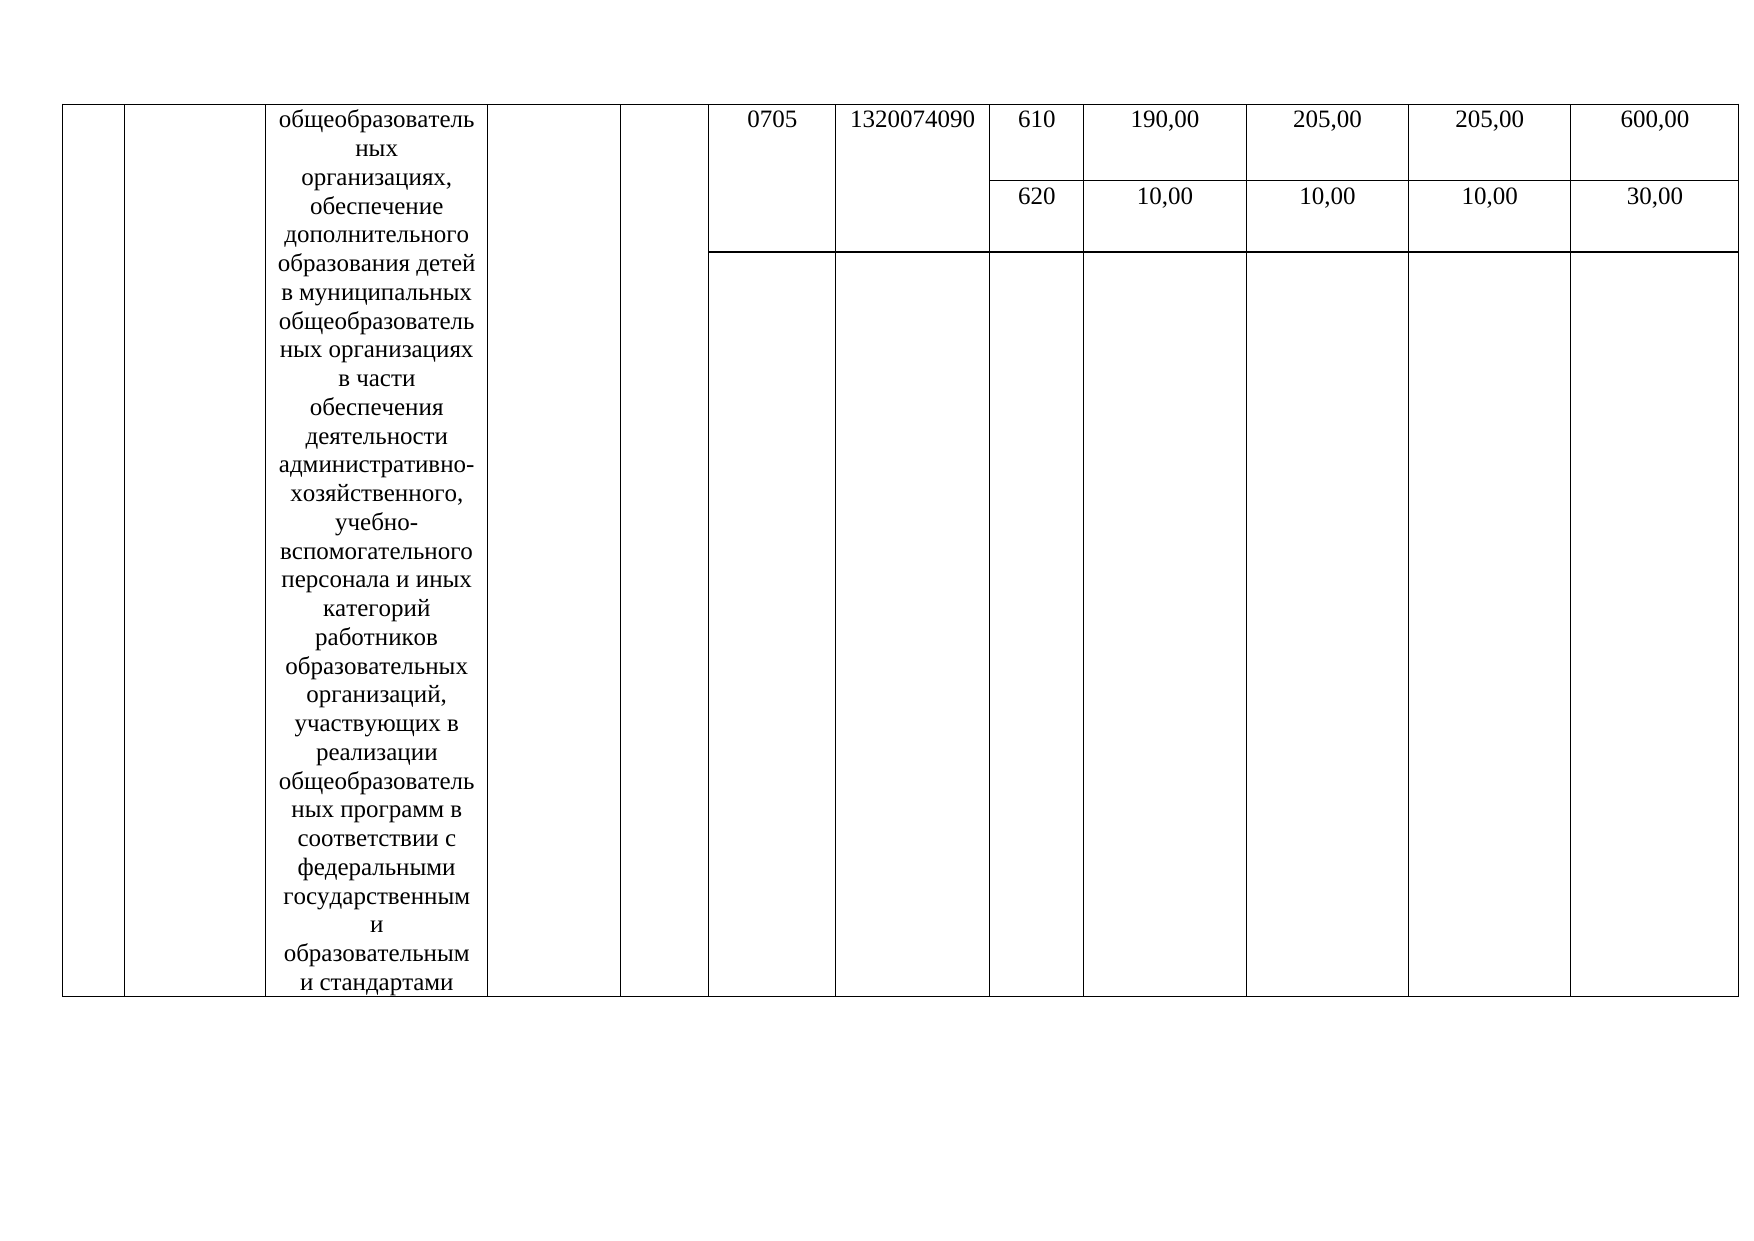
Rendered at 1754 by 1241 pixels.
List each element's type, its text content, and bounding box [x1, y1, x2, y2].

table_cell 10,00 [1409, 181, 1570, 251]
table_cell 600,00 [1571, 105, 1738, 180]
table_cell 190,00 [1084, 105, 1246, 180]
table_cell 205,00 [1247, 105, 1408, 180]
table_cell 1320074090 [836, 105, 989, 251]
table_cell 620 [990, 181, 1083, 251]
table_cell 0705 [709, 105, 835, 251]
table_cell [1409, 253, 1570, 996]
table_cell [990, 253, 1083, 996]
table_cell [1571, 253, 1738, 996]
table_cell 10,00 [1084, 181, 1246, 251]
table_cell 610 [990, 105, 1083, 180]
table_cell 205,00 [1409, 105, 1570, 180]
table_cell 30,00 [1571, 181, 1738, 251]
table_cell 10,00 [1247, 181, 1408, 251]
table_cell [709, 253, 835, 996]
table_cell [1247, 253, 1408, 996]
table_cell [836, 253, 989, 996]
table_cell [1084, 253, 1246, 996]
